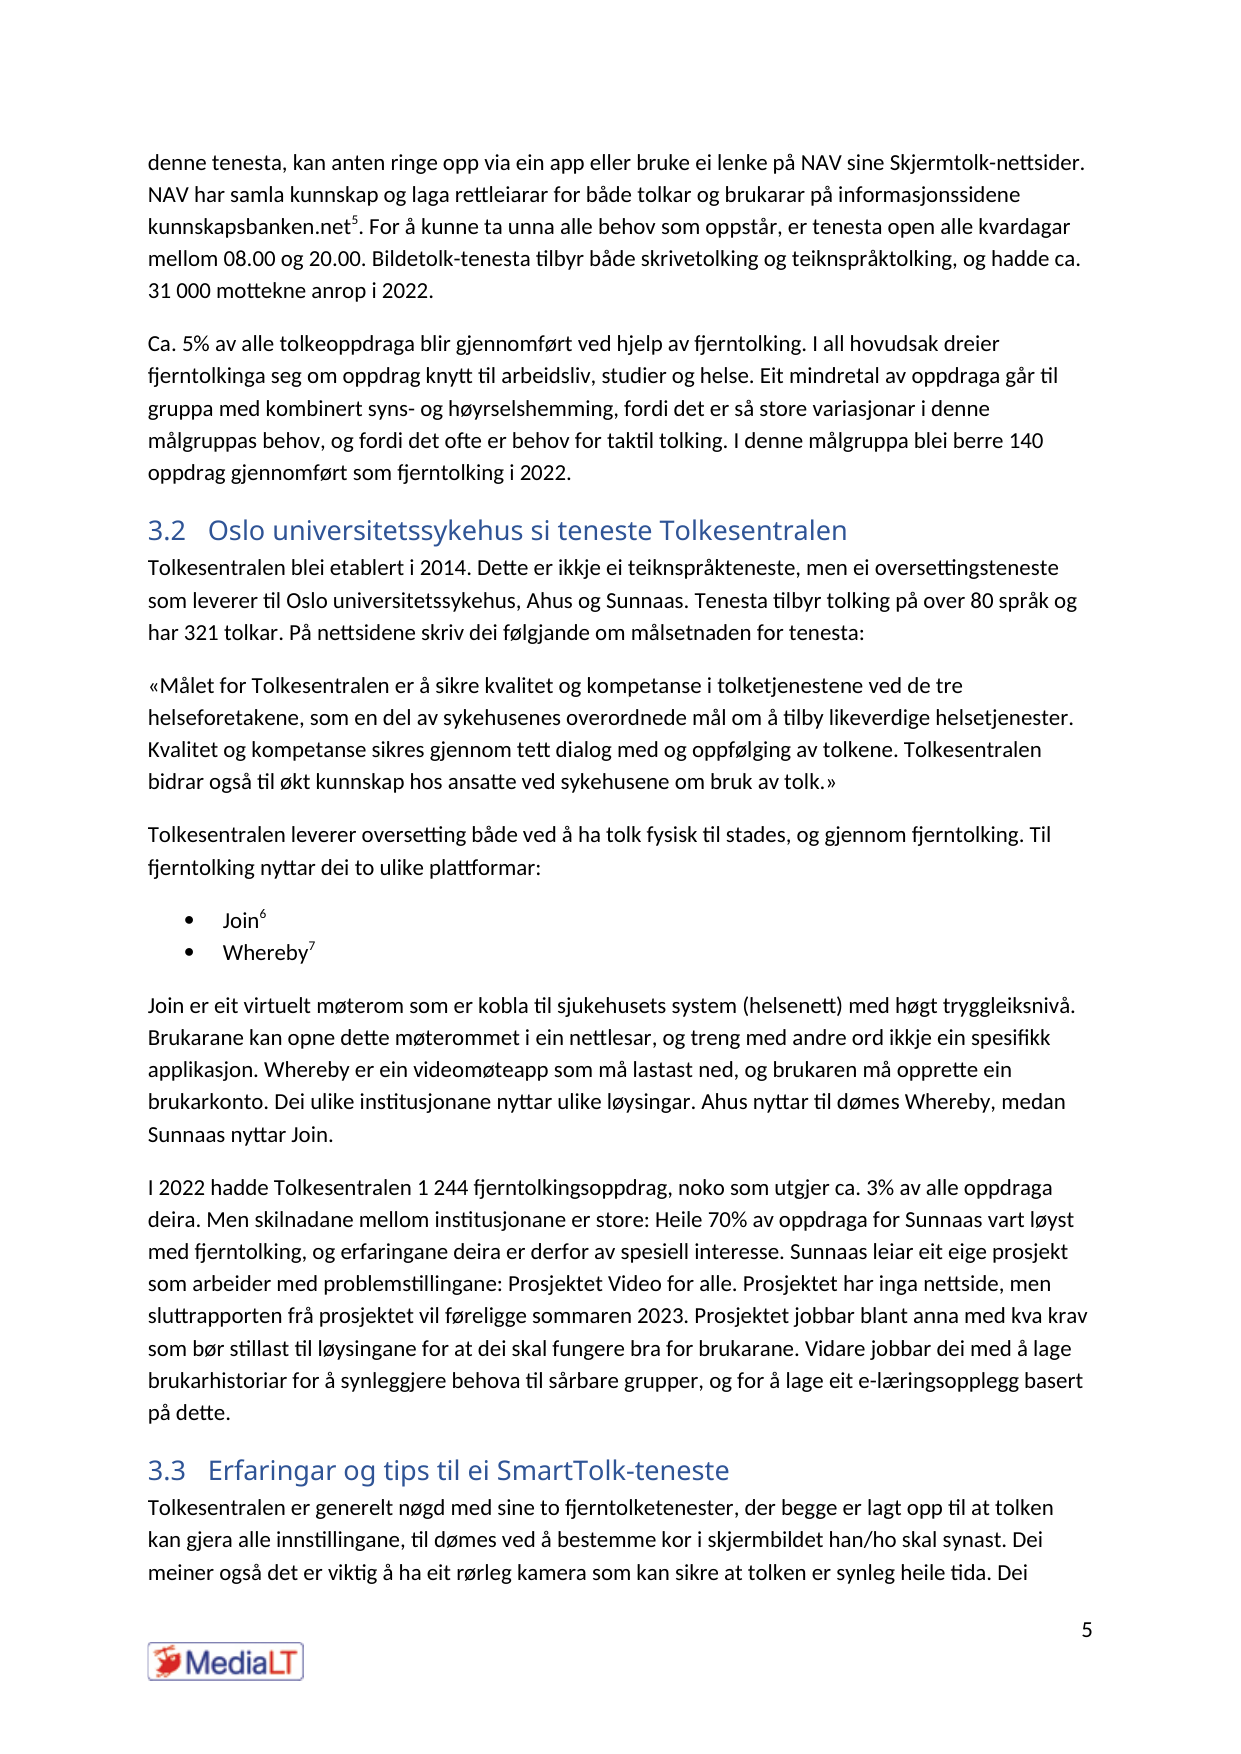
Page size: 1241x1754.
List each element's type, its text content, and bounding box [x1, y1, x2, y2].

subtitle Oslo universitetssykehus si teneste Tolkesentralen [148, 511, 1093, 548]
text I 2022 hadde Tolkesentralen 1 244 fjerntolkingsoppdrag, noko som utgjer ca. 3% av alle oppdraga deira. Men skilnadane mellom institusjonane er store: Heile 70% av oppdraga for Sunnaas vart løyst med fjerntolking, og erfaringane deira er derfor av spesiell interesse. Sunnaas leiar eit eige prosjekt som arbeider med problemstillingane: Prosjektet Video for alle. Prosjektet har inga nettside, men sluttrapporten frå prosjektet vil føreligge sommaren 2023. Prosjektet jobbar blant anna med kva krav som bør stillast til løysingane for at dei skal fungere bra for brukarane. Vidare jobbar dei med å lage brukarhistoriar for å synleggjere behova til sårbare grupper, og for å lage eit e-læringsopplegg basert på dette. [148, 1173, 1093, 1426]
list Whereby [185, 938, 1093, 966]
subtitle Erfaringar og tips til ei SmartTolk-teneste [148, 1451, 1093, 1488]
text «Målet for Tolkesentralen er å sikre kvalitet og kompetanse i tolketjenestene ved de tre helseforetakene, som en del av sykehusenes overordnede mål om å tilby likeverdige helsetjenester. Kvalitet og kompetanse sikres gjennom tett dialog med og oppfølging av tolkene. Tolkesentralen bidrar også til økt kunnskap hos ansatte ved sykehusene om bruk av tolk.» [148, 671, 1093, 796]
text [148, 1493, 1093, 1586]
list Join [185, 906, 1093, 934]
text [148, 148, 1093, 304]
text Ca. 5% av alle tolkeoppdraga blir gjennomført ved hjelp av fjerntolking. I all hovudsak dreier fjerntolkinga seg om oppdrag knytt til arbeidsliv, studier og helse. Eit mindretal av oppdraga går til gruppa med kombinert syns- og høyrselshemming, fordi det er så store variasjonar i denne målgruppas behov, og fordi det ofte er behov for taktil tolking. I denne målgruppa blei berre 140 oppdrag gjennomført som fjerntolking i 2022. [148, 329, 1093, 486]
text Join er eit virtuelt møterom som er kobla til sjukehusets system (helsenett) med høgt tryggleiksnivå. Brukarane kan opne dette møterommet i ein nettlesar, og treng med andre ord ikkje ein spesifikk applikasjon. Whereby er ein videomøteapp som må lastast ned, og brukaren må opprette ein brukarkonto. Dei ulike institusjonane nyttar ulike løysingar. Ahus nyttar til dømes Whereby, medan Sunnaas nyttar Join. [148, 991, 1093, 1148]
text Tolkesentralen blei etablert i 2014. Dette er ikkje ei teiknspråkteneste, men ei oversettingsteneste som leverer til Oslo universitetssykehus, Ahus og Sunnaas. Tenesta tilbyr tolking på over 80 språk og har 321 tolkar. På nettsidene skriv dei følgjande om målsetnaden for tenesta: [148, 553, 1093, 646]
picture [147, 1642, 304, 1681]
text Tolkesentralen leverer oversetting både ved å ha tolk fysisk til stades, og gjennom fjerntolking. Til fjerntolking nyttar dei to ulike plattformar: [148, 821, 1093, 881]
